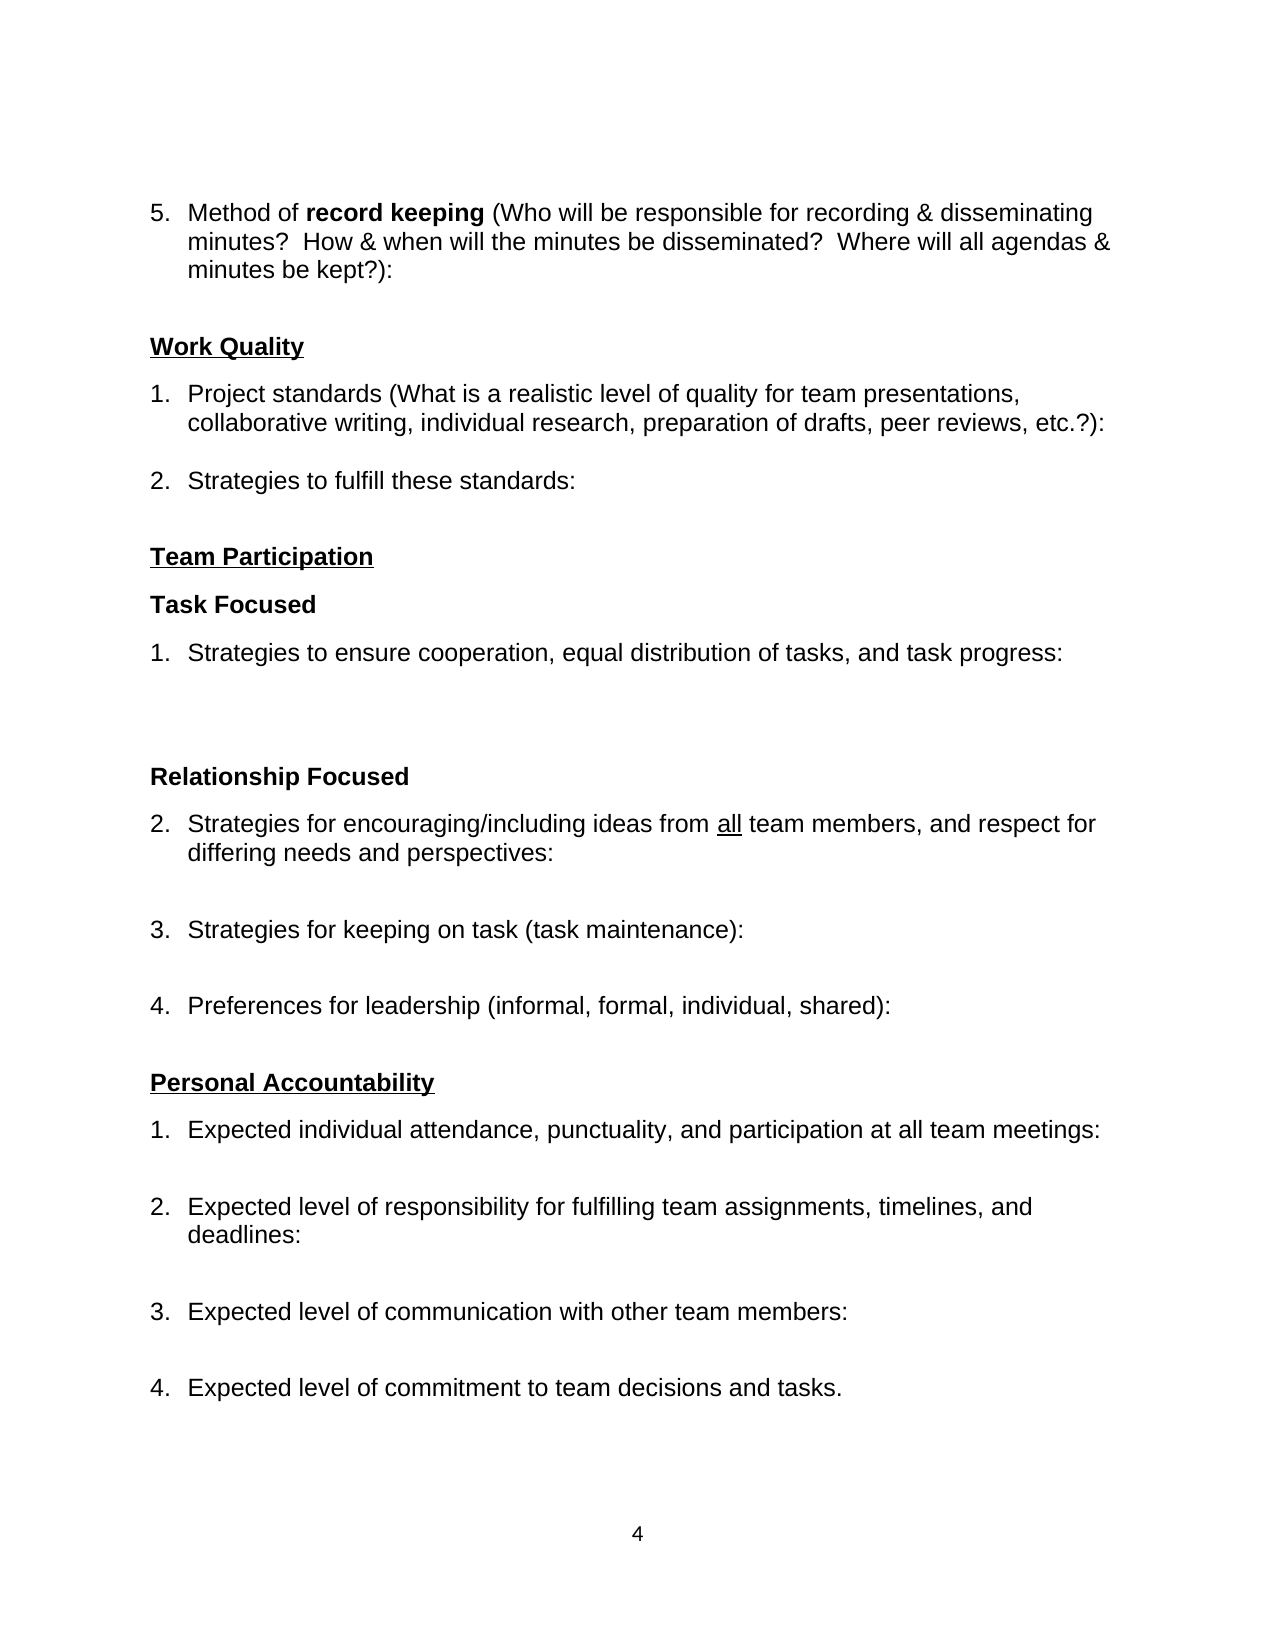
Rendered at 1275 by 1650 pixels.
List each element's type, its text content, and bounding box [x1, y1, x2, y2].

text Personal Accountability [150, 1067, 1125, 1096]
list Method of record keeping (Who will be responsible for recording & disseminating minutes? How & when will the minutes be disseminated? Where will all agendas & minutes be kept?): [150, 198, 1125, 284]
list Preferences for leadership (informal, formal, individual, shared): [150, 991, 1125, 1020]
list Expected level of responsibility for fulfilling team assignments, timelines, and deadlines: [150, 1192, 1125, 1249]
list Expected level of communication with other team members: [150, 1297, 1125, 1326]
text Work Quality [150, 332, 1125, 360]
list Strategies to ensure cooperation, equal distribution of tasks, and task progress: [150, 637, 1125, 666]
text Task Focused [150, 590, 1125, 618]
list Strategies for encouraging/including ideas from all team members, and respect for differing needs and perspectives: [150, 809, 1125, 867]
list Expected individual attendance, punctuality, and participation at all team meetings: [150, 1115, 1125, 1144]
text Relationship Focused [150, 762, 1125, 790]
list Strategies to fulfill these standards: [150, 466, 1125, 494]
list Strategies for keeping on task (task maintenance): [150, 914, 1125, 943]
text Team Participation [150, 542, 1125, 571]
list Expected level of commitment to team decisions and tasks. [150, 1373, 1125, 1402]
list Project standards (What is a realistic level of quality for team presentations, collaborative writing, individual research, preparation of drafts, peer reviews, etc.?): [150, 379, 1125, 437]
